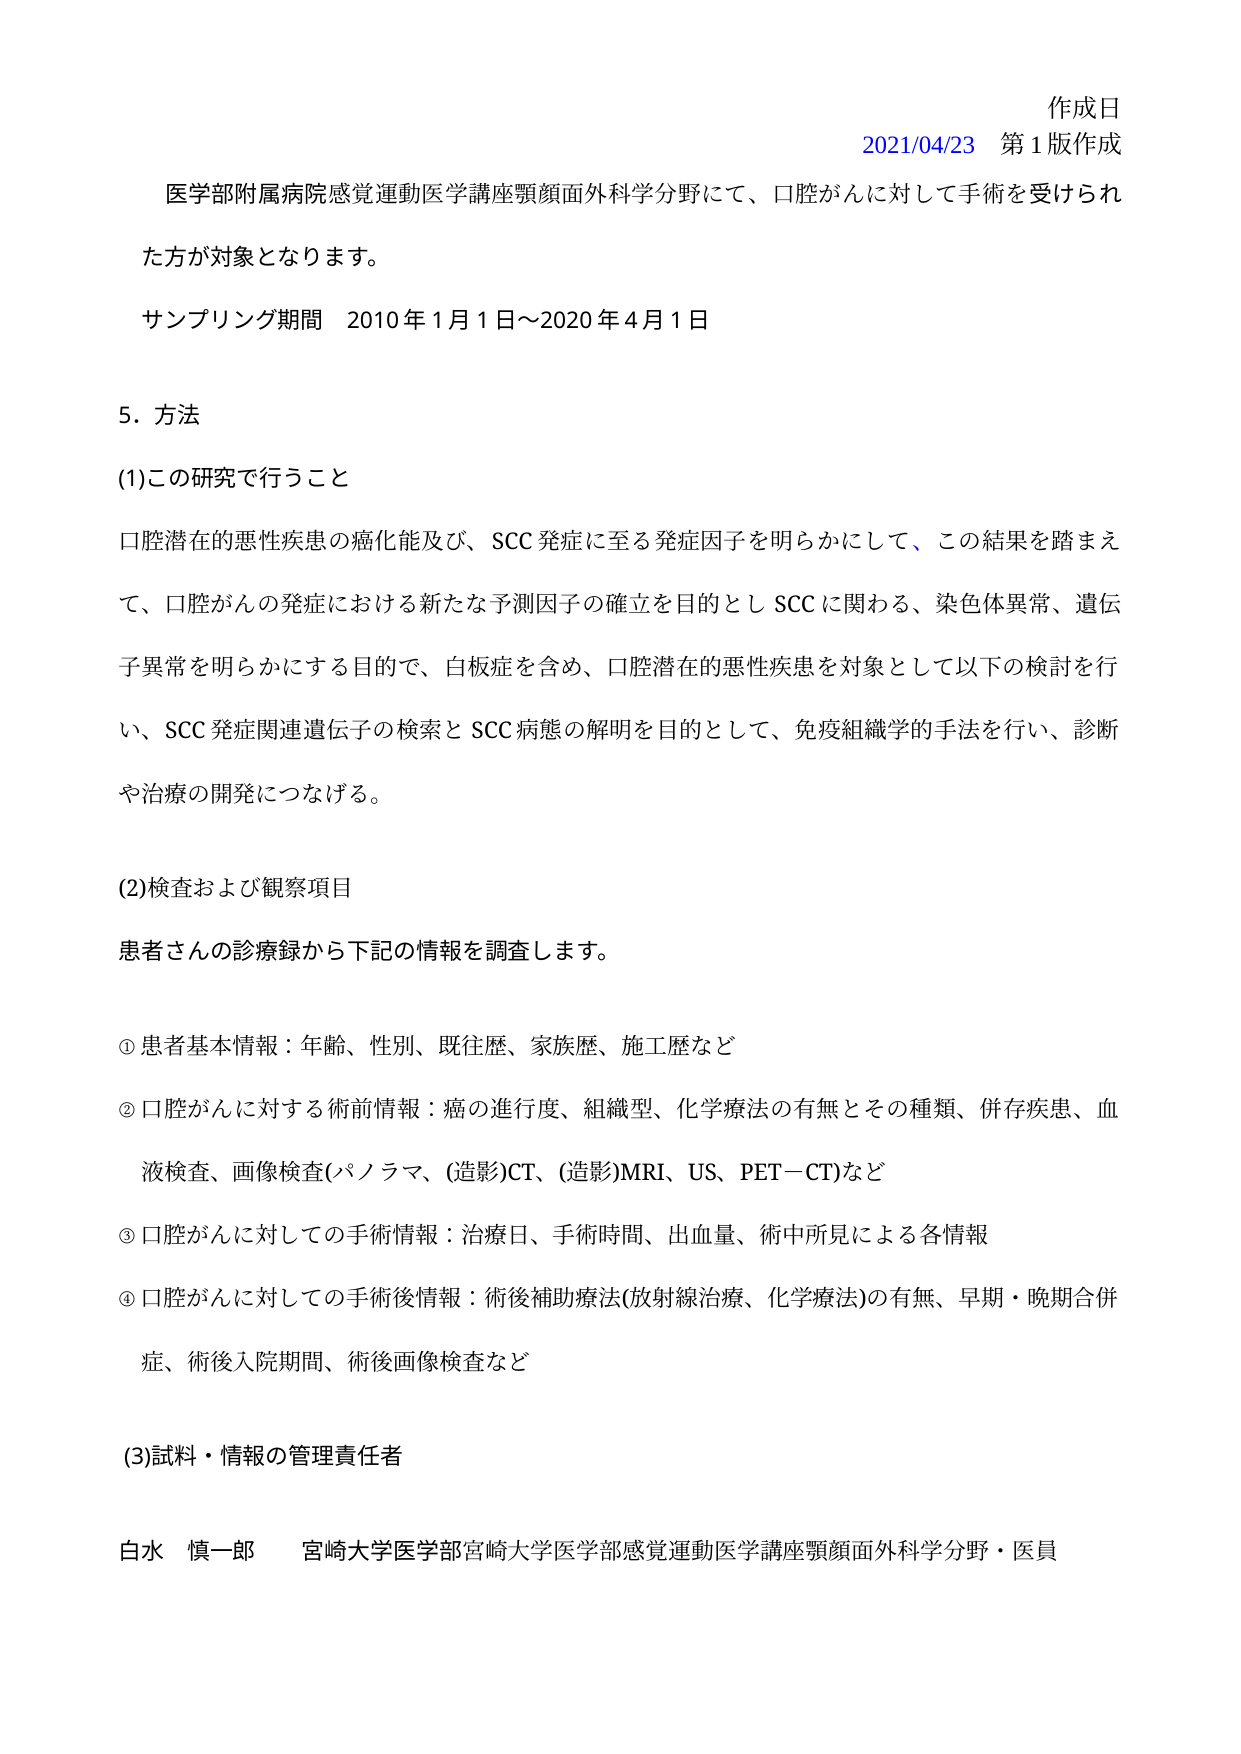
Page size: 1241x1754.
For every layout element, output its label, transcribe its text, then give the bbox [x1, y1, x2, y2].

text 口腔がんに対しての手術情報：治療日、手術時間、出血量、術中所見による各情報 [118, 1202, 1122, 1266]
text (3)試料・情報の管理責任者 [118, 1423, 1122, 1486]
text (1)この研究で行うこと [118, 445, 1122, 508]
text 5．方法 [118, 382, 1122, 445]
text 口腔潜在的悪性疾患の癌化能及び、SCC発症に至る発症因子を明らかにして、この結果を踏まえて、口腔がんの発症における新たな予測因子の確立を目的としSCCに関わる、染色体異常、遺伝子異常を明らかにする目的で、白板症を含め、口腔潜在的悪性疾患を対象として以下の検討を行い、SCC発症関連遺伝子の検索とSCC病態の解明を目的として、免疫組織学的手法を行い、診断や治療の開発につなげる。 [118, 508, 1122, 824]
text サンプリング期間 2010年1月1日～2020年4月1日 [118, 287, 1122, 350]
text 患者基本情報：年齢、性別、既往歴、家族歴、施工歴など [118, 1013, 1122, 1076]
text (2)検査および観察項目 [118, 855, 1122, 918]
text 口腔がんに対する術前情報：癌の進行度、組織型、化学療法の有無とその種類、併存疾患、血液検査、画像検査(パノラマ、(造影)CT、(造影)MRI、US、PET－CT)など [118, 1076, 1122, 1202]
text 患者さんの診療録から下記の情報を調査します。 [118, 918, 1122, 981]
text 白水 慎一郎 宮崎大学医学部宮崎大学医学部感覚運動医学講座顎顔面外科学分野・医員 [118, 1518, 1122, 1581]
text 口腔がんに対しての手術後情報：術後補助療法(放射線治療、化学療法)の有無、早期・晩期合併 [118, 1266, 1122, 1329]
text 医学部附属病院感覚運動医学講座顎顔面外科学分野にて、口腔がんに対して手術を受けられた方が対象となります。 [118, 161, 1122, 287]
text 症、術後入院期間、術後画像検査など [118, 1329, 1122, 1392]
